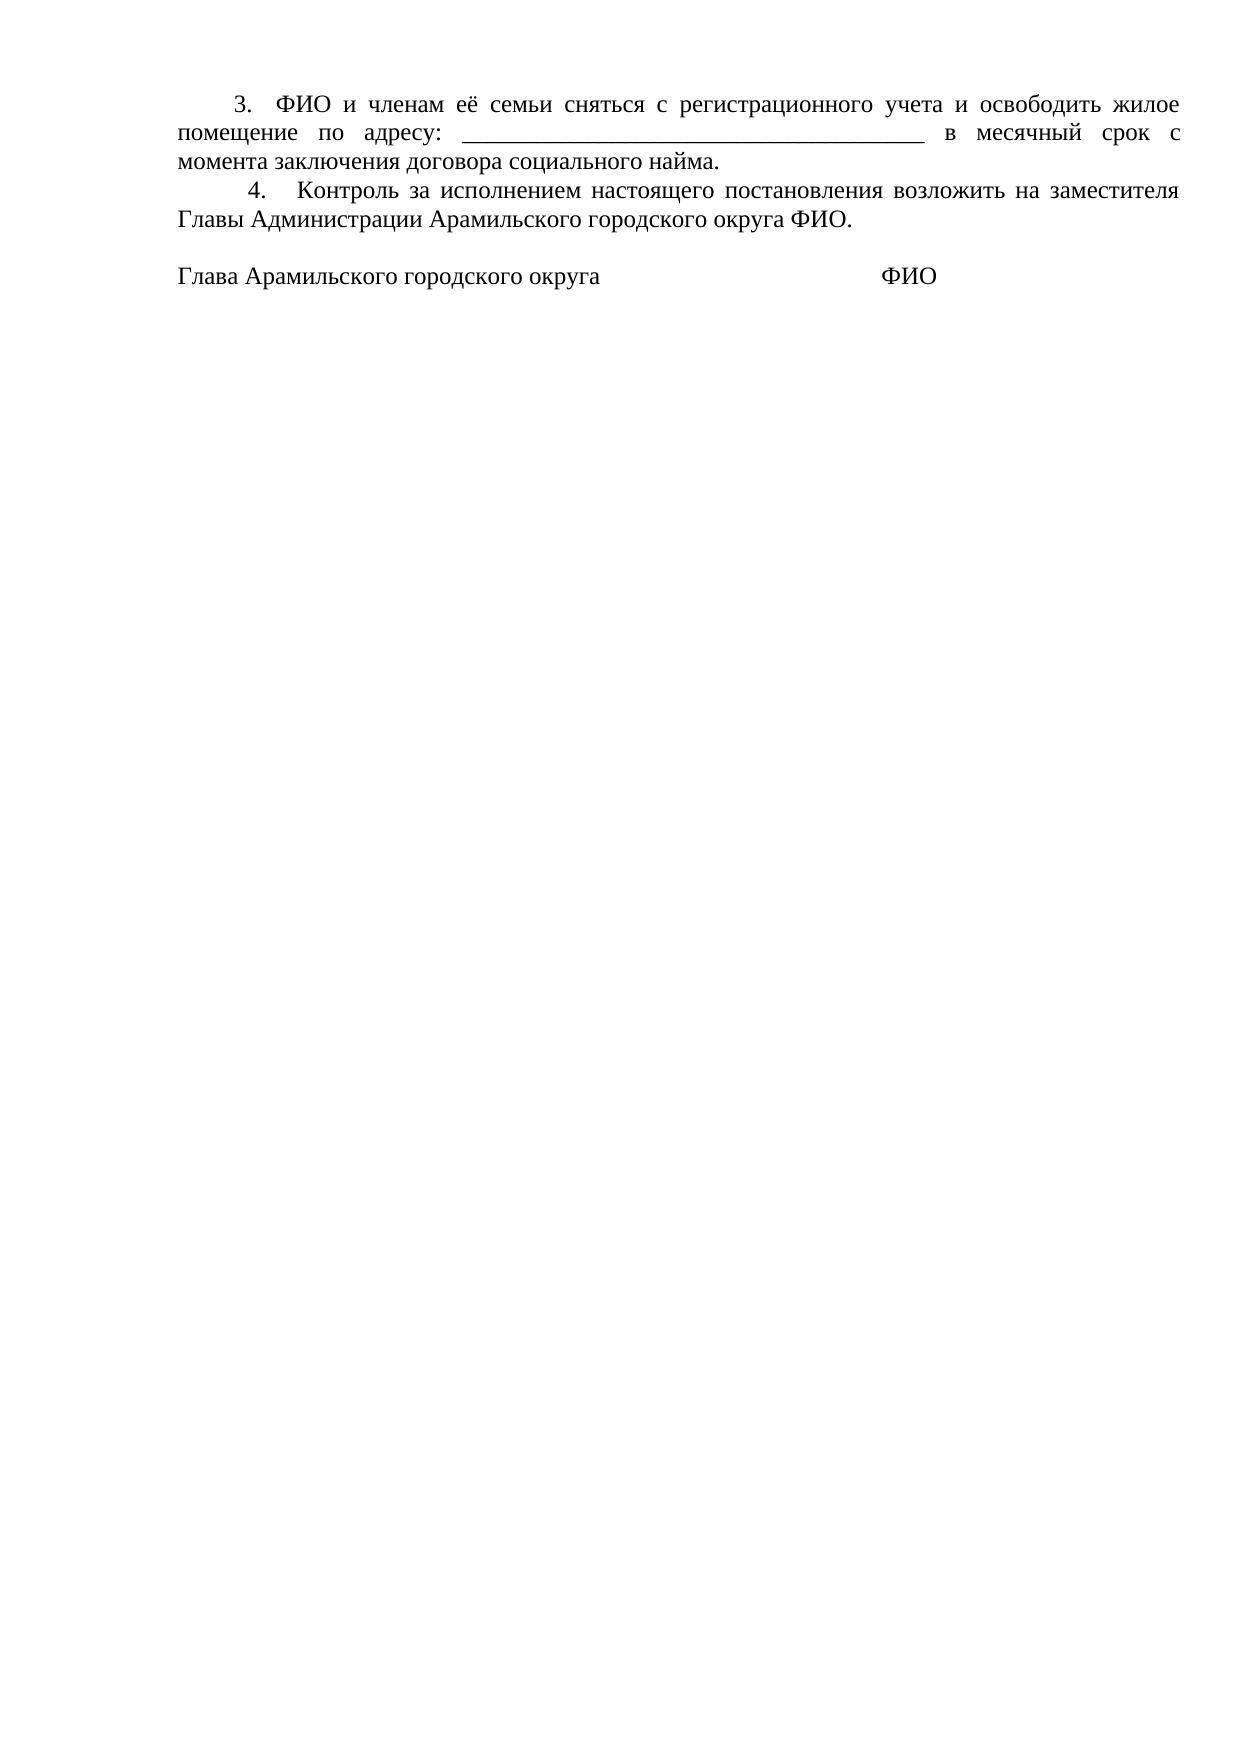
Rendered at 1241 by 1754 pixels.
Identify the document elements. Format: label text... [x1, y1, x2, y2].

text Глава Арамильского городского округа ФИО [177, 261, 1181, 290]
text 3. ФИО и членам её семьи сняться с регистрационного учета и освободить жилое помещение по адресу: _____________________________________ в месячный срок с момента заключения договора социального найма. [177, 89, 1181, 175]
text 4. Контроль за исполнением настоящего постановления возложить на заместителя Главы Администрации Арамильского городского округа ФИО. [177, 175, 1181, 232]
